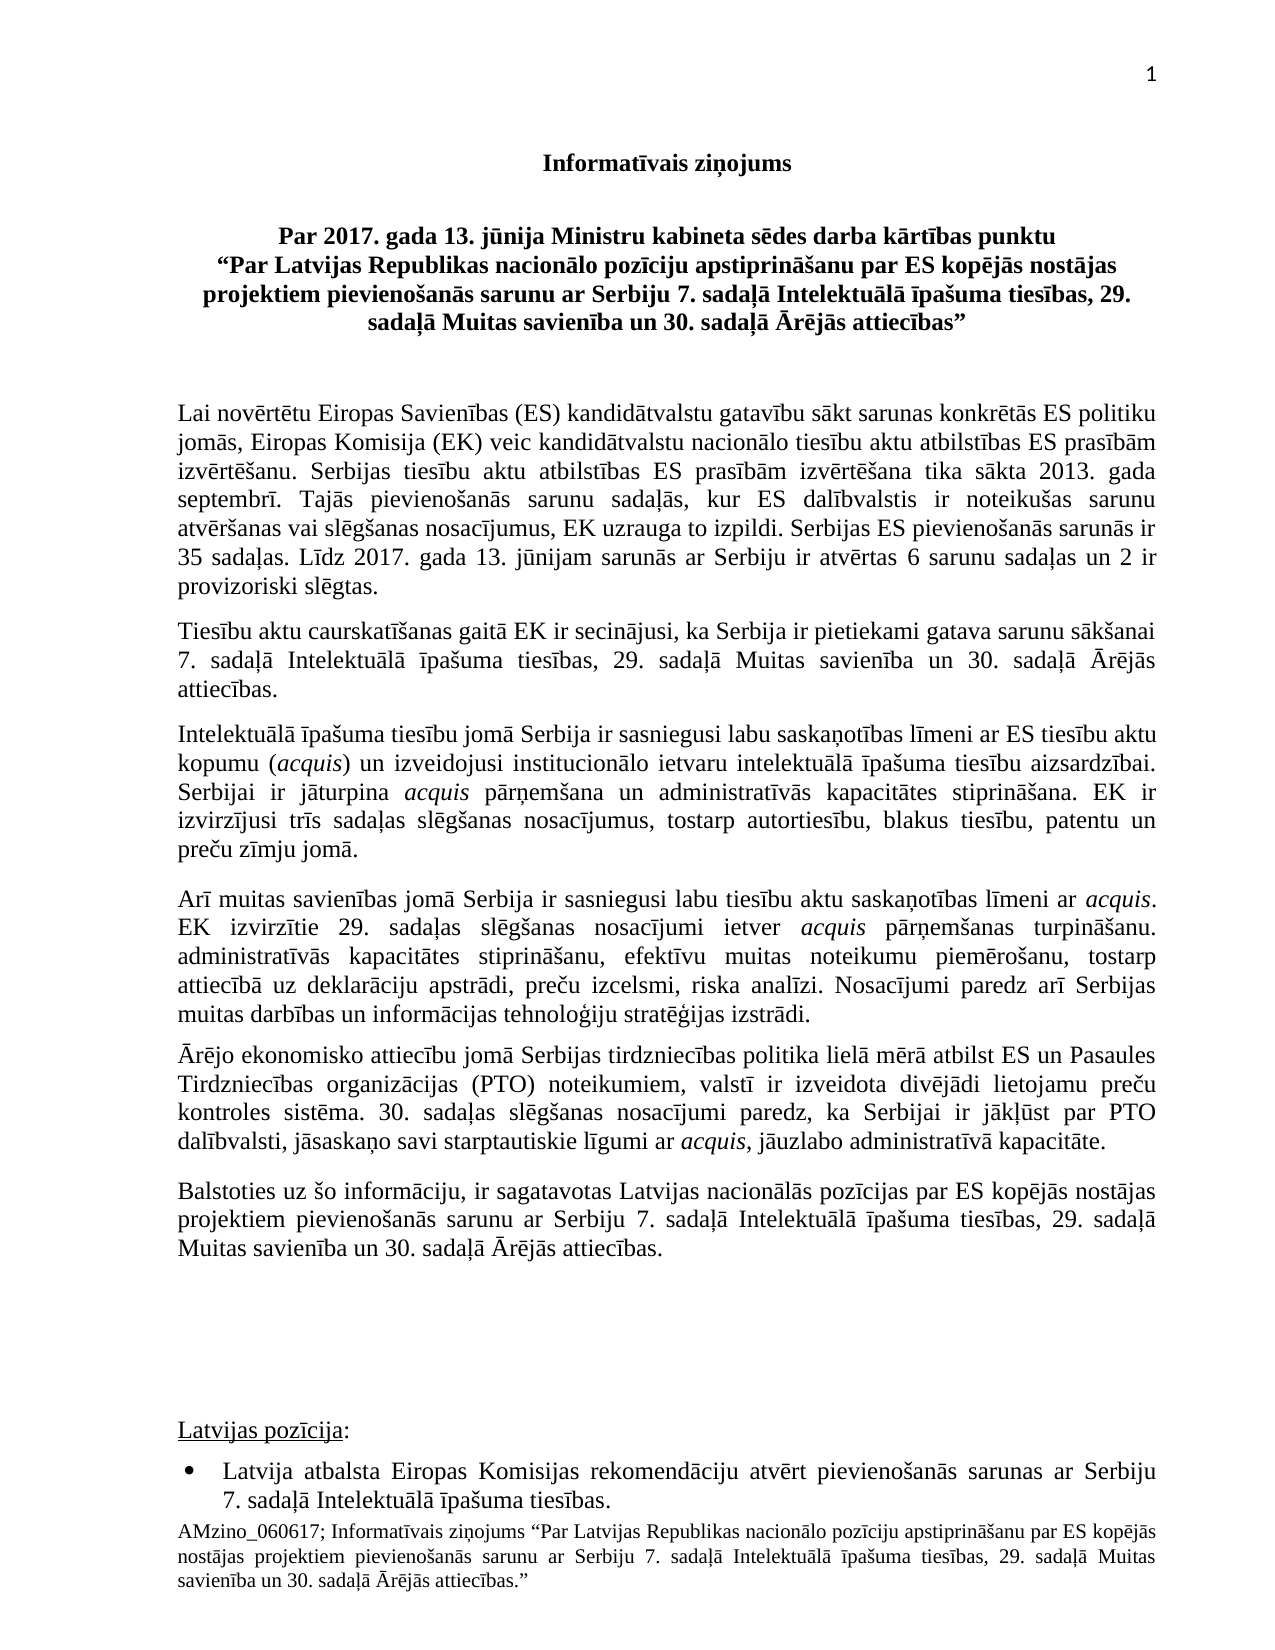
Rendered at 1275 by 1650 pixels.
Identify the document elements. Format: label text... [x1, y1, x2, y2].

text Tiesību aktu caurskatīšanas gaitā EK ir secinājusi, ka Serbija ir pietiekami gatava sarunu sākšanai 7. sadaļā Intelektuālā īpašuma tiesības, 29. sadaļā Muitas savienība un 30. sadaļā Ārējās attiecības. [177, 616, 1157, 702]
text Balstoties uz šo informāciju, ir sagatavotas Latvijas nacionālās pozīcijas par ES kopējās nostājas projektiem pievienošanās sarunu ar Serbiju 7. sadaļā Intelektuālā īpašuma tiesības, 29. sadaļā Muitas savienība un 30. sadaļā Ārējās attiecības. [177, 1176, 1157, 1262]
text Arī muitas savienības jomā Serbija ir sasniegusi labu tiesību aktu saskaņotības līmeni ar acquis. EK izvirzītie 29. sadaļas slēgšanas nosacījumi ietver acquis pārņemšanas turpināšanu. administratīvās kapacitātes stiprināšanu, efektīvu muitas noteikumu piemērošanu, tostarp attiecībā uz deklarāciju apstrādi, preču izcelsmi, riska analīzi. Nosacījumi paredz arī Serbijas muitas darbības un informācijas tehnoloģiju stratēģijas izstrādi. [177, 884, 1157, 1027]
text Informatīvais ziņojums [177, 148, 1157, 176]
text Ārējo ekonomisko attiecību jomā Serbijas tirdzniecības politika lielā mērā atbilst ES un Pasaules Tirdzniecības organizācijas (PTO) noteikumiem, valstī ir izveidota divējādi lietojamu preču kontroles sistēma. 30. sadaļas slēgšanas nosacījumi paredz, ka Serbijai ir jākļūst par PTO dalībvalsti, jāsaskaņo savi starptautiskie līgumi ar acquis, jāuzlabo administratīvā kapacitāte. [177, 1040, 1157, 1155]
list Latvija atbalsta Eiropas Komisijas rekomendāciju atvērt pievienošanās sarunas ar Serbiju 7. sadaļā Intelektuālā īpašuma tiesības. [185, 1456, 1157, 1514]
text Par 2017. gada 13. jūnija Ministru kabineta sēdes darba kārtības punktu [177, 221, 1157, 250]
text Intelektuālā īpašuma tiesību jomā Serbija ir sasniegusi labu saskaņotības līmeni ar ES tiesību aktu kopumu (acquis) un izveidojusi institucionālo ietvaru intelektuālā īpašuma tiesību aizsardzībai. Serbijai ir jāturpina acquis pārņemšana un administratīvās kapacitātes stiprināšana. EK ir izvirzījusi trīs sadaļas slēgšanas nosacījumus, tostarp autortiesību, blakus tiesību, patentu un preču zīmju jomā. [177, 719, 1157, 863]
text “Par Latvijas Republikas nacionālo pozīciju apstiprināšanu par ES kopējās nostājas projektiem pievienošanās sarunu ar Serbiju 7. sadaļā Intelektuālā īpašuma tiesības, 29. sadaļā Muitas savienība un 30. sadaļā Ārējās attiecības” [177, 250, 1157, 336]
text Lai novērtētu Eiropas Savienības (ES) kandidātvalstu gatavību sākt sarunas konkrētās ES politiku jomās, Eiropas Komisija (EK) veic kandidātvalstu nacionālo tiesību aktu atbilstības ES prasībām izvērtēšanu. Serbijas tiesību aktu atbilstības ES prasībām izvērtēšana tika sākta 2013. gada septembrī. Tajās pievienošanās sarunu sadaļās, kur ES dalībvalstis ir noteikušas sarunu atvēršanas vai slēgšanas nosacījumus, EK uzrauga to izpildi. Serbijas ES pievienošanās sarunās ir 35 sadaļas. Līdz 2017. gada 13. jūnijam sarunās ar Serbiju ir atvērtas 6 sarunu sadaļas un 2 ir provizoriski slēgtas. [177, 398, 1157, 599]
text Latvijas pozīcija: [177, 1415, 1157, 1444]
